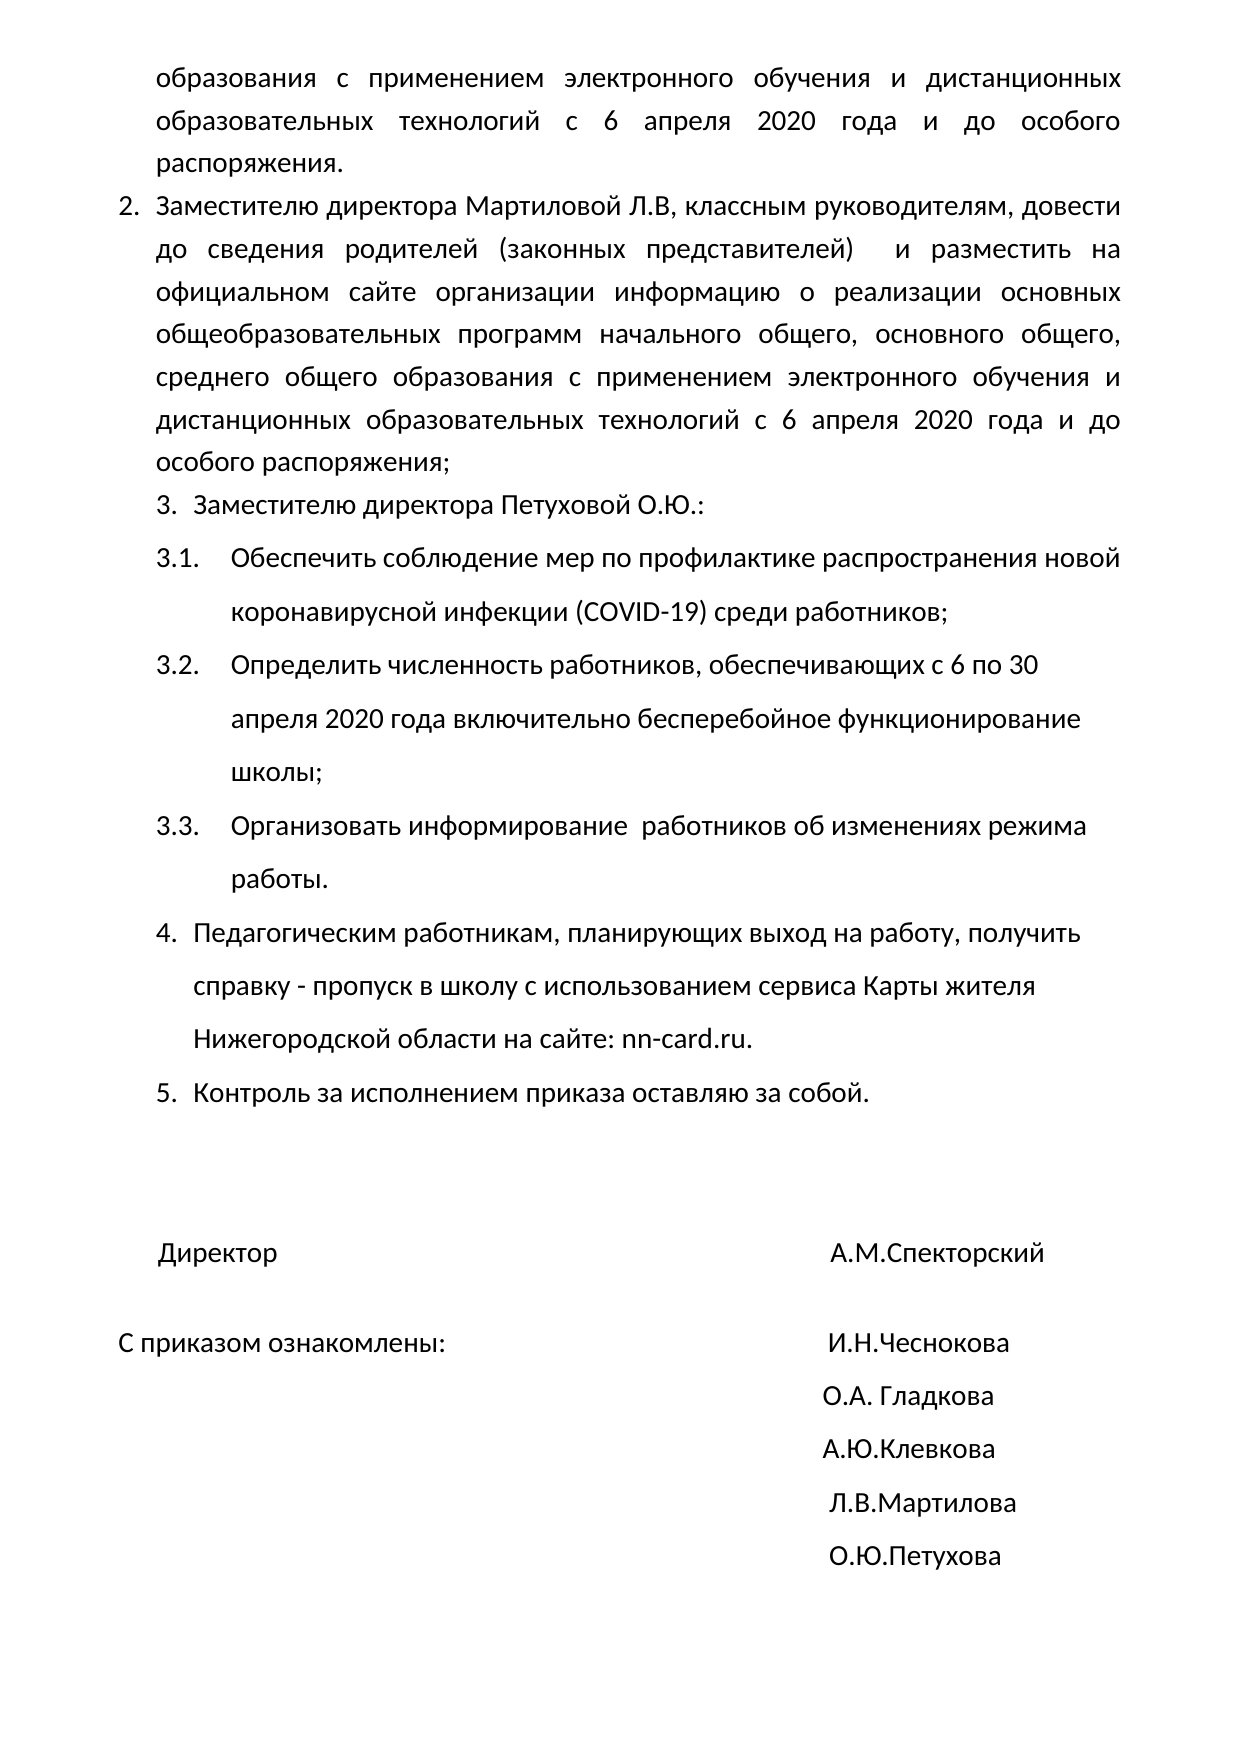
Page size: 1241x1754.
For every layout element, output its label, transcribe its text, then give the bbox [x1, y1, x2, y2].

list Заместителю директора Петуховой О.Ю.: [156, 486, 1122, 522]
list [118, 59, 1122, 180]
text А.Ю.Клевкова [118, 1431, 1122, 1466]
text О.Ю.Петухова [118, 1537, 1122, 1573]
list Определить численность работников, обеспечивающих с 6 по 30 апреля 2020 года включительно бесперебойное функционирование школы; [156, 646, 1122, 789]
text С приказом ознакомлены: И.Н.Чеснокова [118, 1324, 1122, 1359]
list Педагогическим работникам, планирующих выход на работу, получить справку - пропуск в школу с использованием сервиса Карты жителя Нижегородской области на сайте: nn-card.ru. [156, 914, 1122, 1056]
text О.А. Гладкова [118, 1377, 1122, 1413]
list Организовать информирование работников об изменениях режима работы. [156, 807, 1122, 896]
text Директор А.М.Спекторский [118, 1234, 1122, 1270]
list Контроль за исполнением приказа оставляю за собой. [156, 1074, 1122, 1109]
text Л.В.Мартилова [118, 1484, 1122, 1520]
list Обеспечить соблюдение мер по профилактике распространения новой коронавирусной инфекции (COVID-19) среди работников; [156, 539, 1122, 629]
list Заместителю директора Мартиловой Л.В, классным руководителям, довести до сведения родителей (законных представителей) и разместить на официальном сайте организации информацию о реализации основных общеобразовательных программ начального общего, основного общего, среднего общего образования с применением электронного обучения и дистанционных образовательных технологий с 6 апреля 2020 года и до особого распоряжения; [118, 187, 1122, 479]
